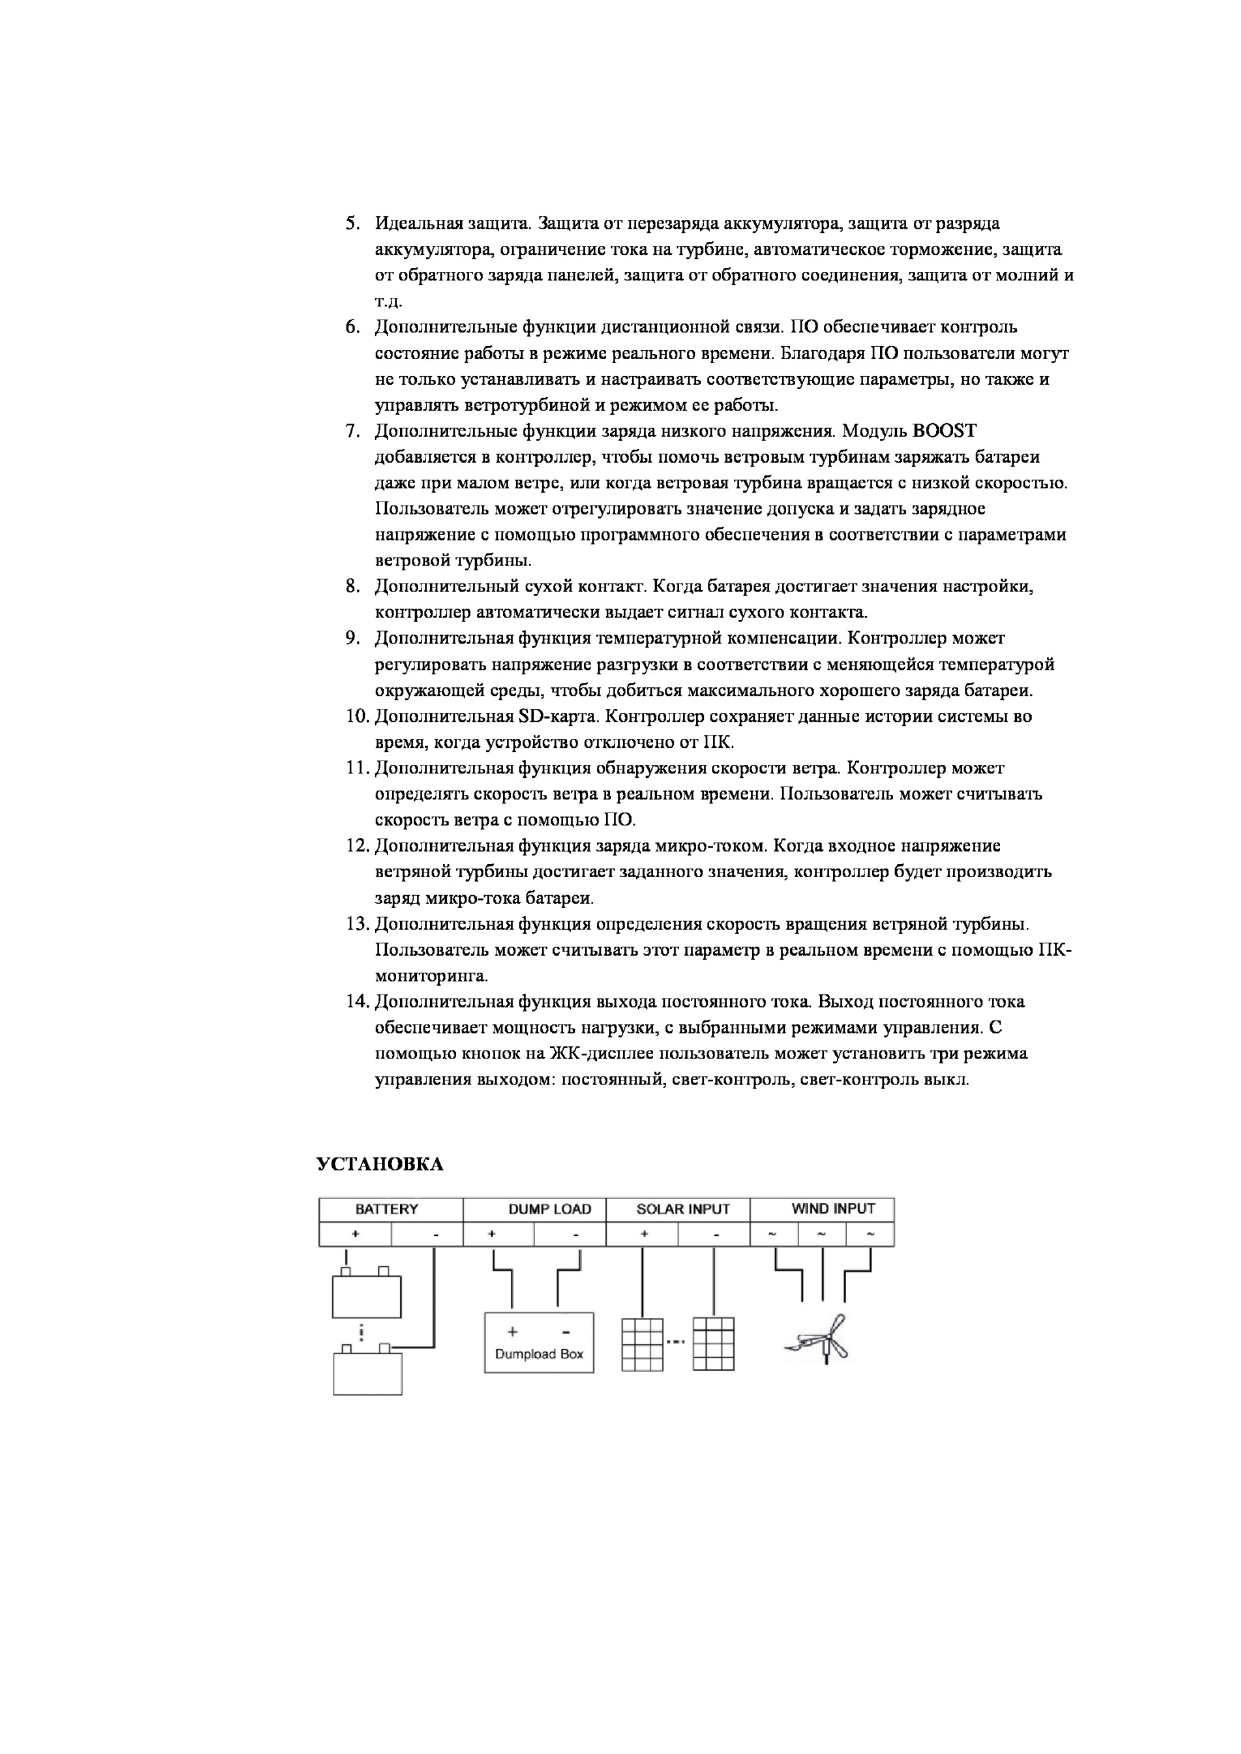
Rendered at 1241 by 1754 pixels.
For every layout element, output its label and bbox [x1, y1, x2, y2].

picture [177, 118, 1150, 1494]
